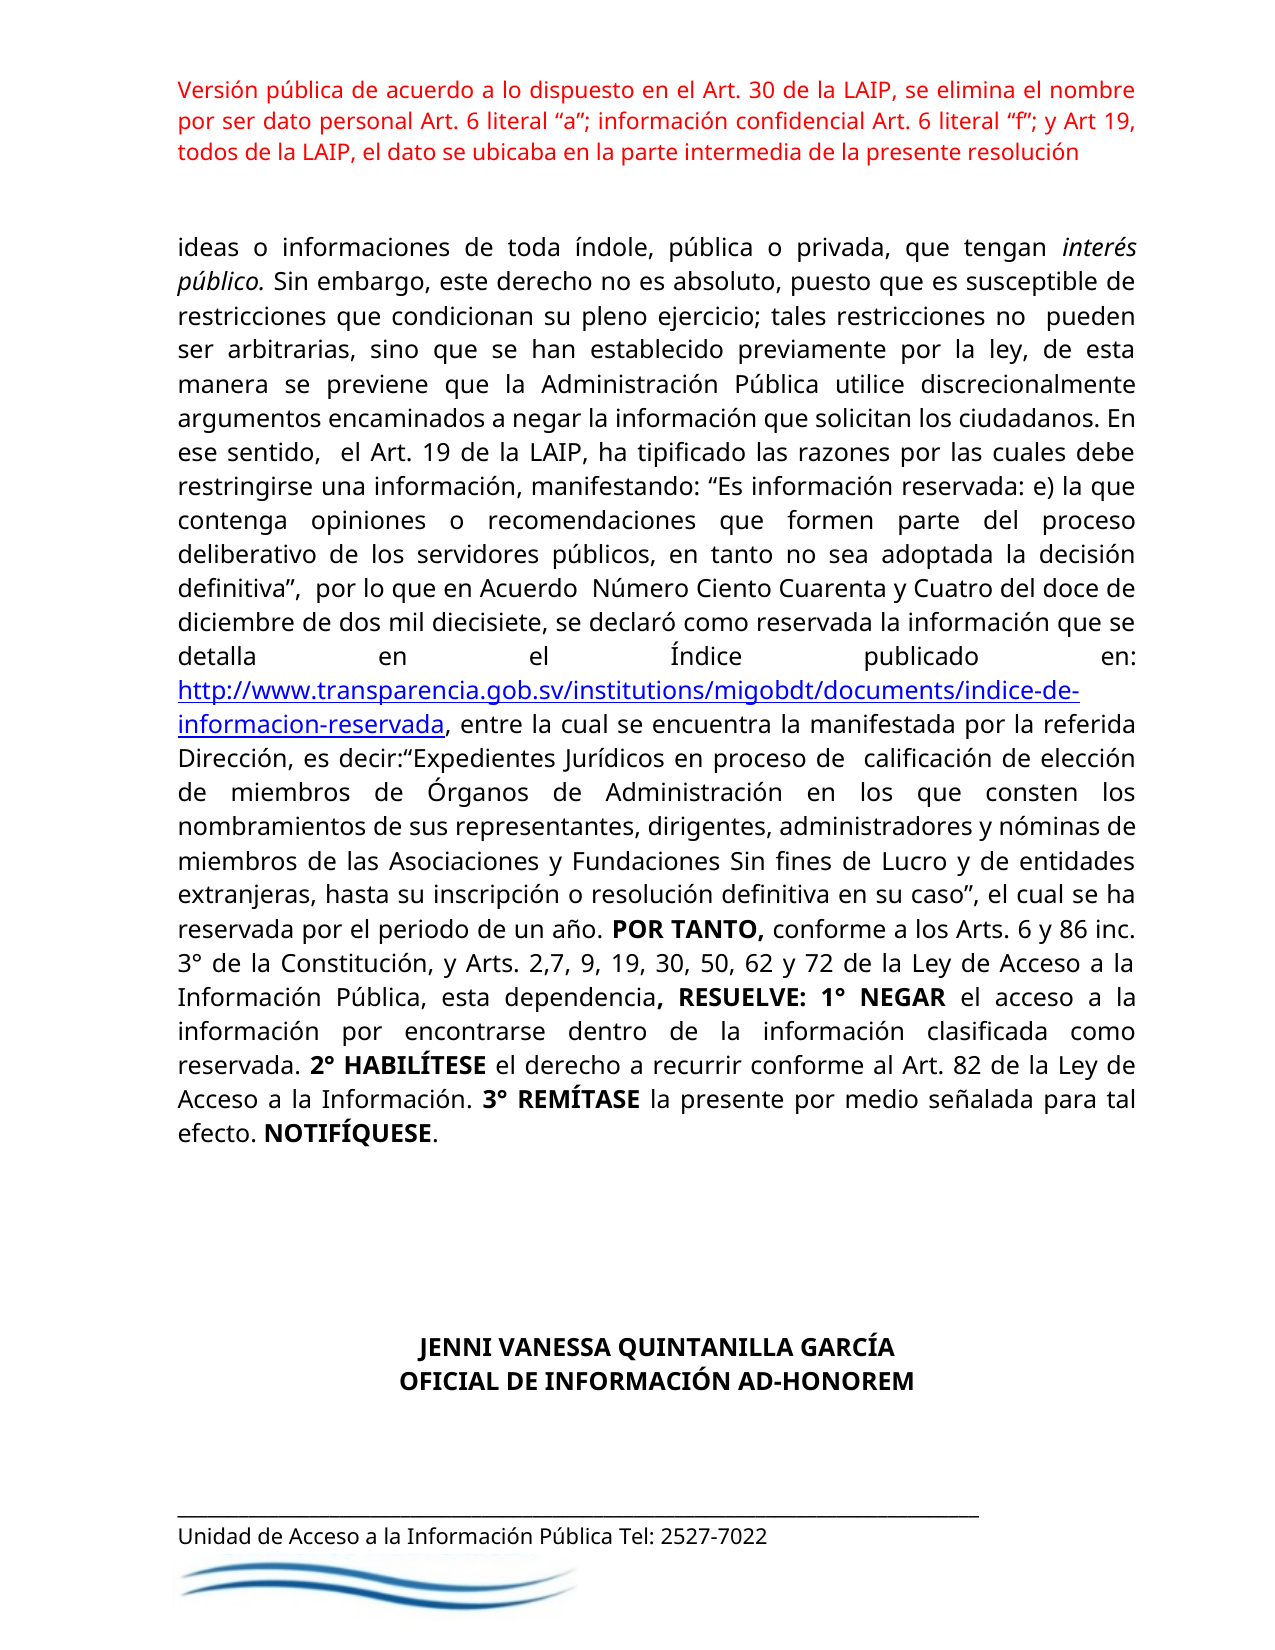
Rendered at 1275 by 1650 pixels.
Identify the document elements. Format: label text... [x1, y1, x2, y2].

text JENNI VANESSA QUINTANILLA GARCÍA [177, 1330, 1137, 1364]
text OFICIAL DE INFORMACIÓN AD-HONOREM [177, 1364, 1137, 1398]
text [177, 230, 1137, 1150]
picture [172, 1554, 579, 1632]
